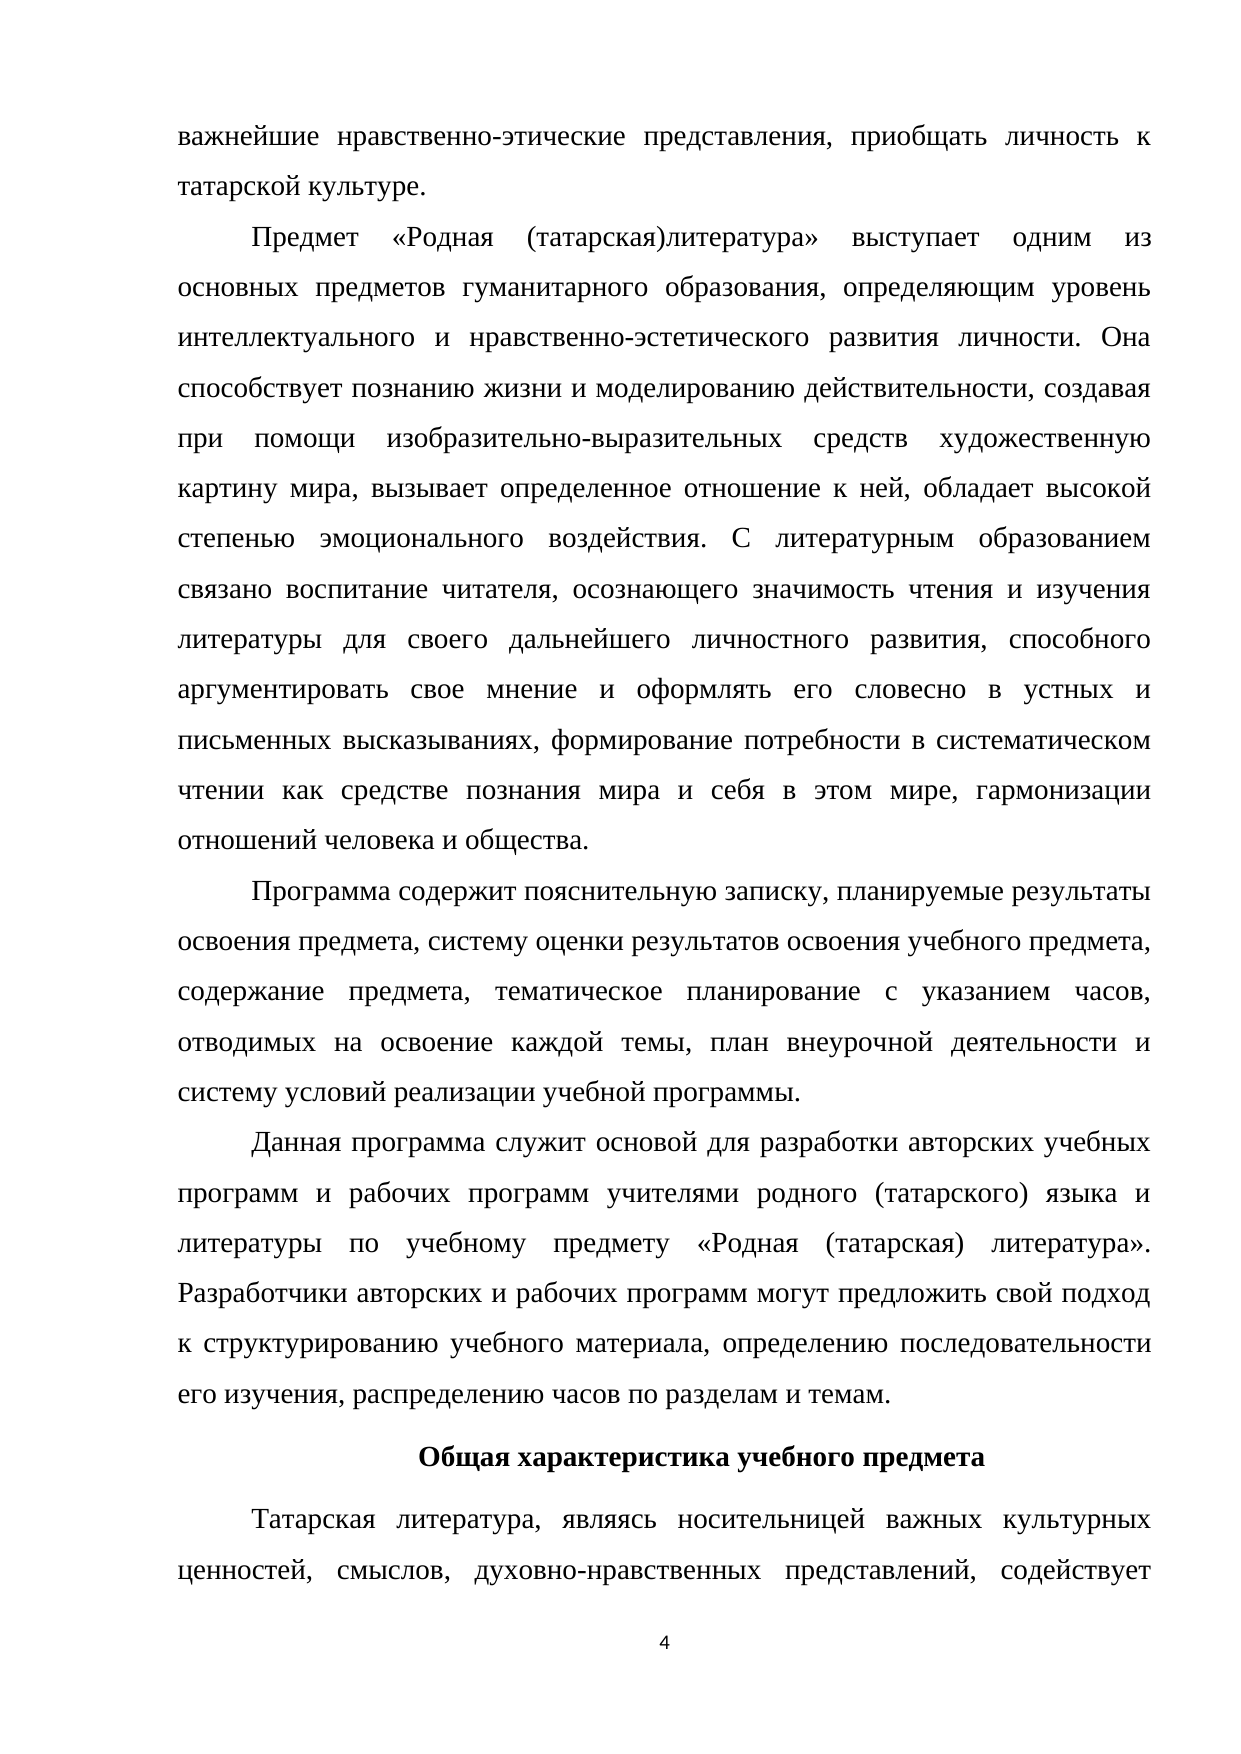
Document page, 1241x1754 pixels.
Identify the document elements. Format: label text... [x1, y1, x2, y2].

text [177, 1502, 1152, 1585]
text Общая характеристика учебного предмета [177, 1439, 1152, 1472]
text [177, 118, 1152, 202]
text Данная программа служит основой для разработки авторских учебных программ и рабочих программ учителями родного (татарского) языка и литературы по учебному предмету «Родная (татарская) литература». Разработчики авторских и рабочих программ могут предложить свой подход к структурированию учебного материала, определению последовательности его изучения, распределению часов по разделам и темам. [177, 1124, 1152, 1409]
text Предмет «Родная (татарская)литература» выступает одним из основных предметов гуманитарного образования, определяющим уровень интеллектуального и нравственно-эстетического развития личности. Она способствует познанию жизни и моделированию действительности, создавая при помощи изобразительно-выразительных средств художественную картину мира, вызывает определенное отношение к ней, обладает высокой степенью эмоционального воздействия. С литературным образованием связано воспитание читателя, осознающего значимость чтения и изучения литературы для своего дальнейшего личностного развития, способного аргументировать свое мнение и оформлять его словесно в устных и письменных высказываниях, формирование потребности в систематическом чтении как средстве познания мира и себя в этом мире, гармонизации отношений человека и общества. [177, 219, 1152, 856]
text Программа содержит пояснительную записку, планируемые результаты освоения предмета, систему оценки результатов освоения учебного предмета, содержание предмета, тематическое планирование с указанием часов, отводимых на освоение каждой темы, план внеурочной деятельности и систему условий реализации учебной программы. [177, 873, 1152, 1108]
